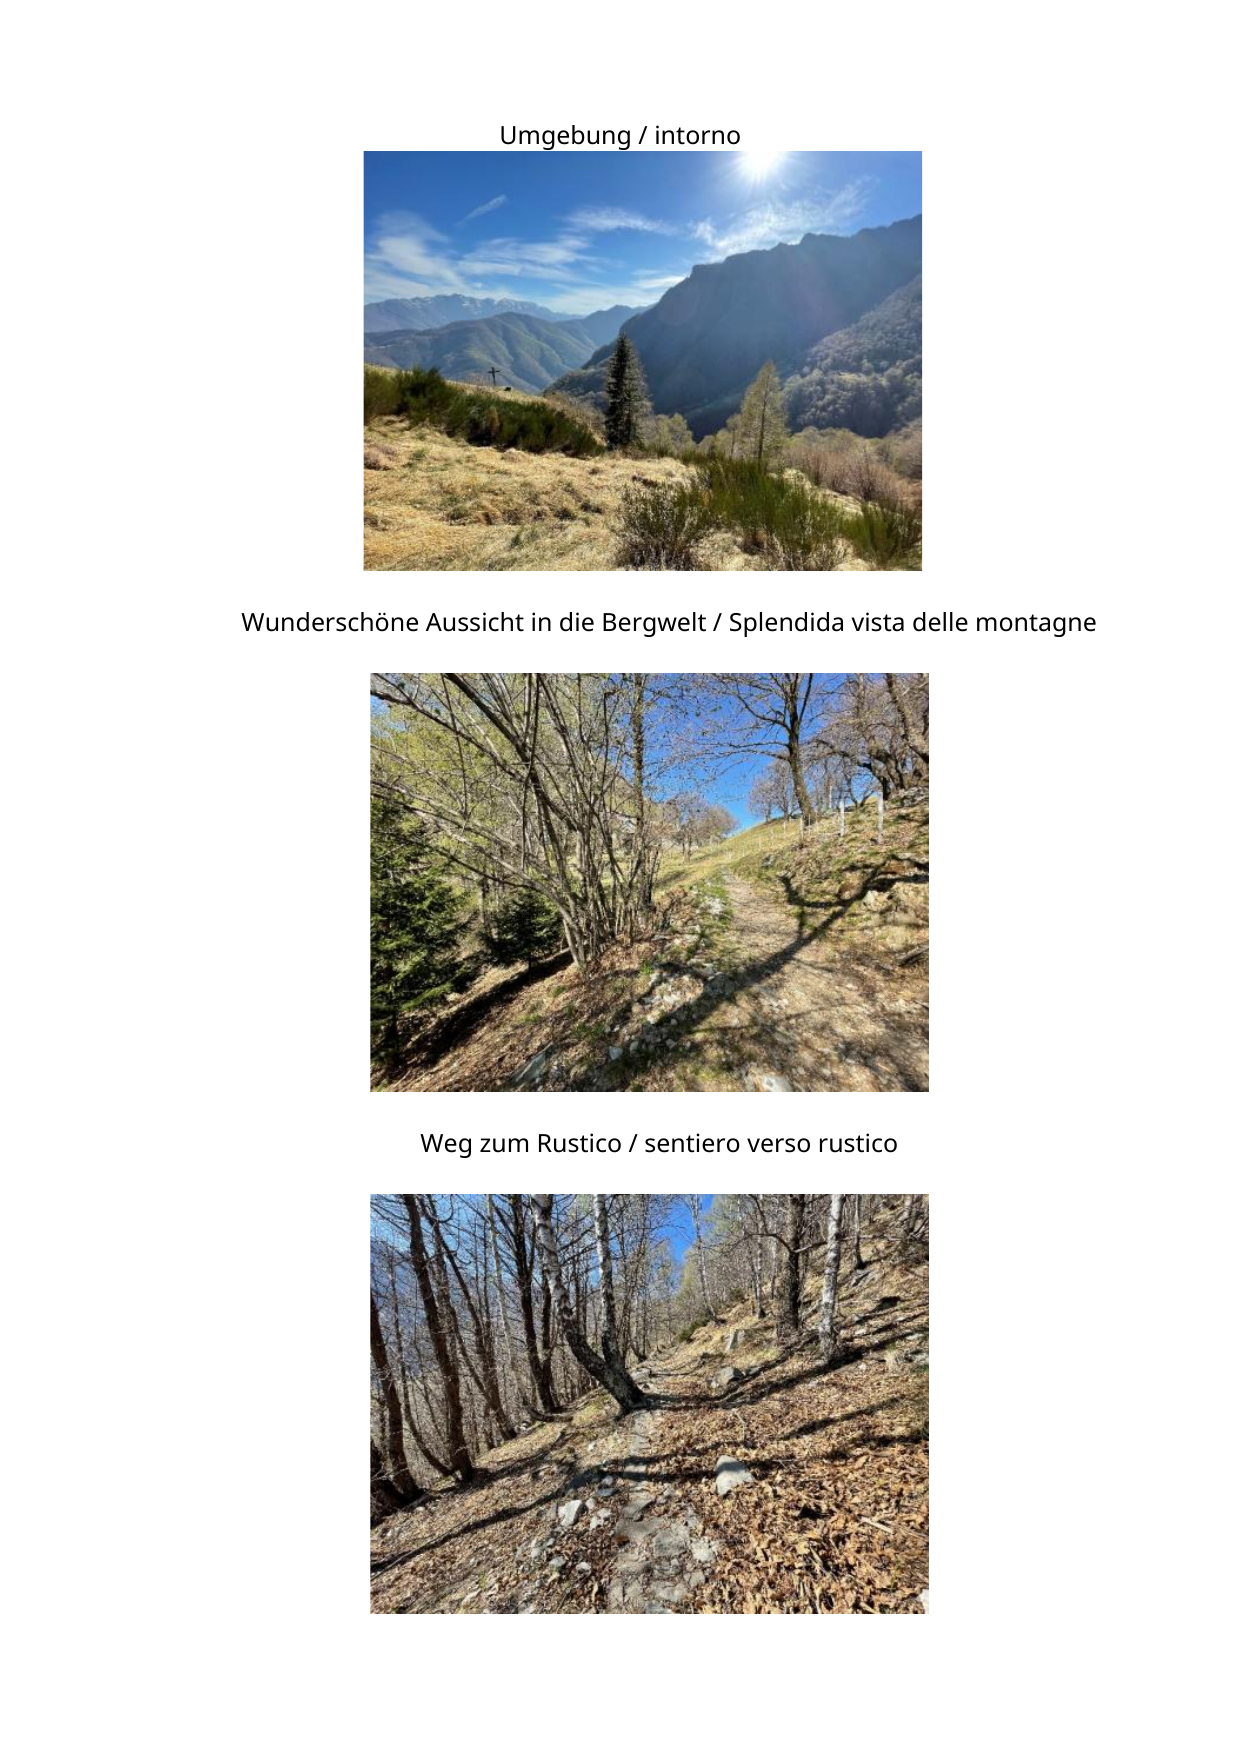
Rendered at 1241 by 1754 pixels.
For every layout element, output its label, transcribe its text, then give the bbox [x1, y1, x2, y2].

list Weg zum Rustico / sentiero verso rustico [177, 1126, 1122, 1160]
text Wunderschöne Aussicht in die Bergwelt / Splendida vista delle montagne [118, 605, 1122, 639]
picture [370, 1194, 929, 1614]
picture [370, 673, 929, 1092]
list Umgebung / intorno [118, 118, 1122, 152]
picture [363, 151, 923, 571]
